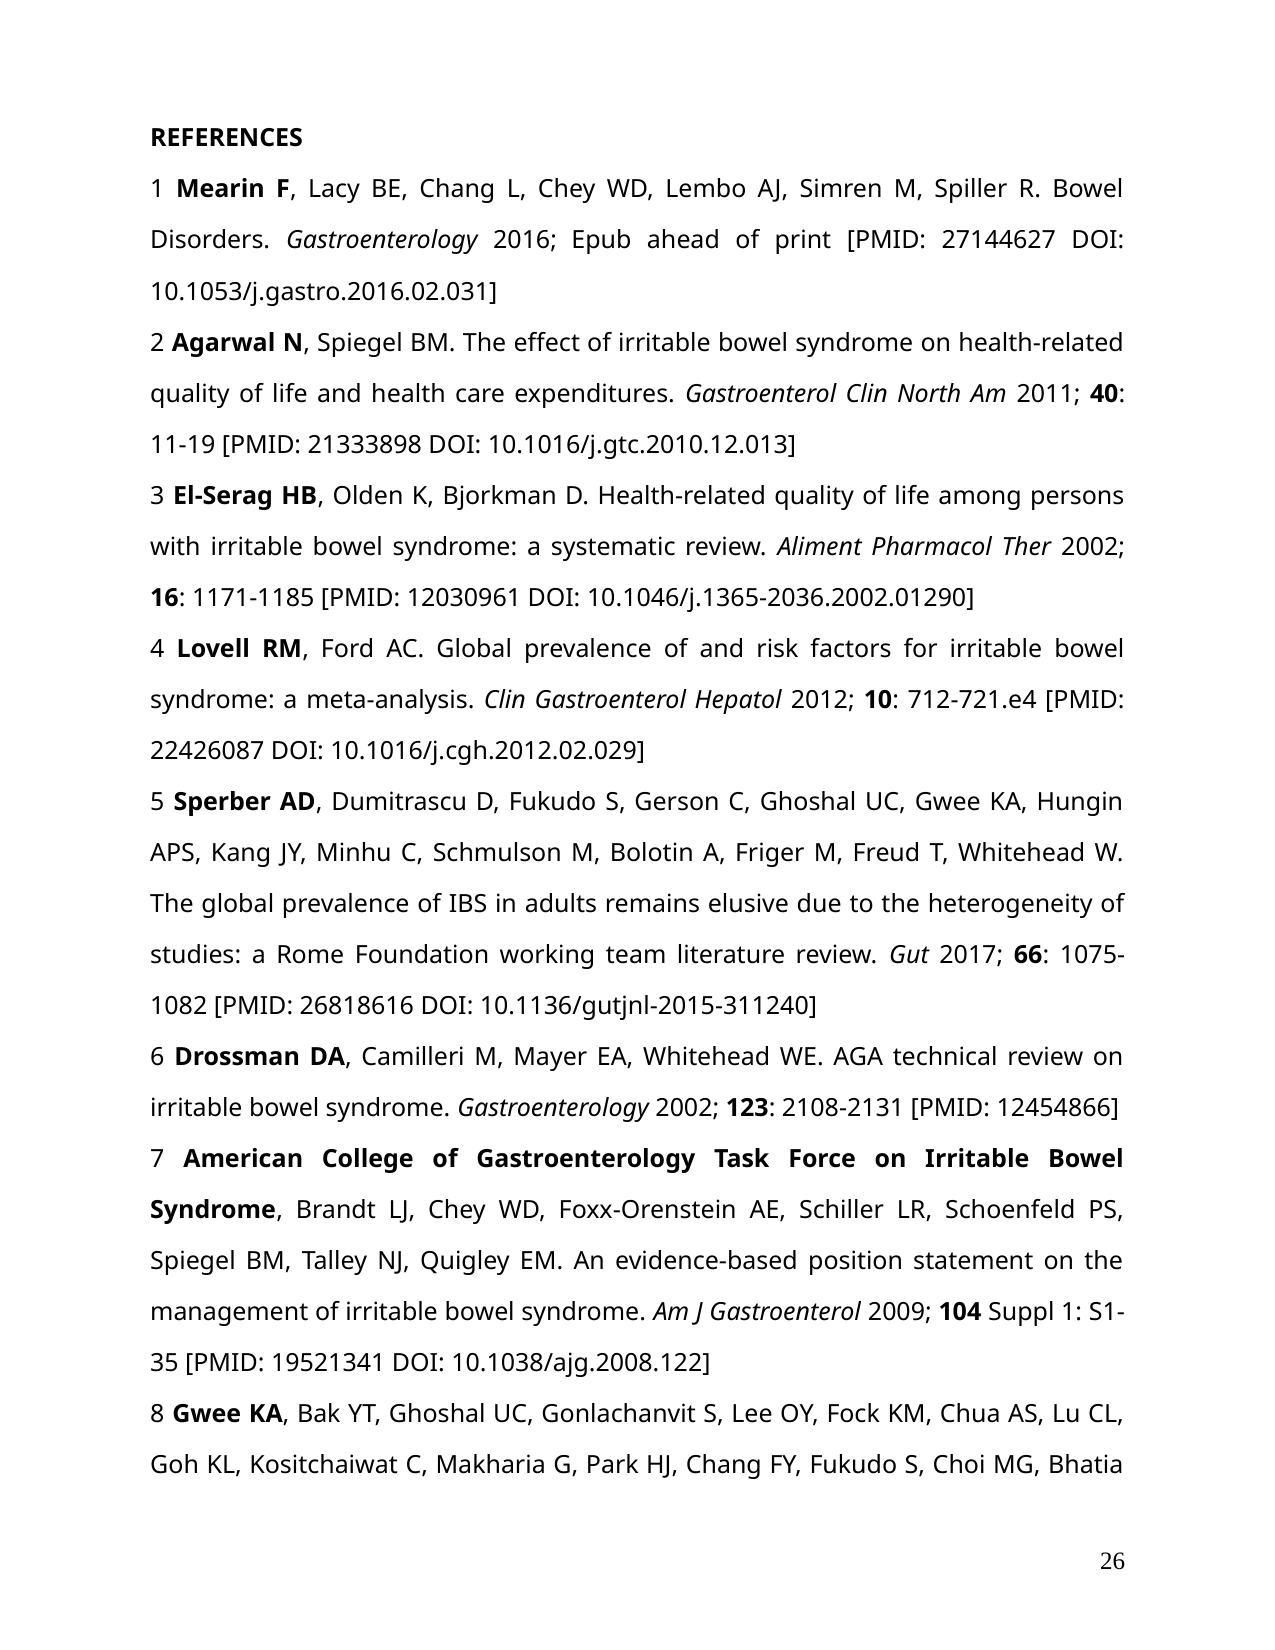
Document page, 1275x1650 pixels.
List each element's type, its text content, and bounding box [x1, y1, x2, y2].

text 7 American College of Gastroenterology Task Force on Irritable Bowel Syndrome, Brandt LJ, Chey WD, Foxx-Orenstein AE, Schiller LR, Schoenfeld PS, Spiegel BM, Talley NJ, Quigley EM. An evidence-based position statement on the management of irritable bowel syndrome. Am J Gastroenterol 2009; 104 Suppl 1: S1-35 [PMID: 19521341 DOI: 10.1038/ajg.2008.122] [150, 1141, 1125, 1379]
text 1 Mearin F, Lacy BE, Chang L, Chey WD, Lembo AJ, Simren M, Spiller R. Bowel Disorders. Gastroenterology 2016; Epub ahead of print [PMID: 27144627 DOI: 10.1053/j.gastro.2016.02.031] [150, 171, 1125, 307]
text 2 Agarwal N, Spiegel BM. The effect of irritable bowel syndrome on health-related quality of life and health care expenditures. Gastroenterol Clin North Am 2011; 40: 11-19 [PMID: 21333898 DOI: 10.1016/j.gtc.2010.12.013] [150, 324, 1125, 460]
text 4 Lovell RM, Ford AC. Global prevalence of and risk factors for irritable bowel syndrome: a meta-analysis. Clin Gastroenterol Hepatol 2012; 10: 712-721.e4 [PMID: 22426087 DOI: 10.1016/j.cgh.2012.02.029] [150, 630, 1125, 767]
text 6 Drossman DA, Camilleri M, Mayer EA, Whitehead WE. AGA technical review on irritable bowel syndrome. Gastroenterology 2002; 123: 2108-2131 [PMID: 12454866] [150, 1039, 1125, 1124]
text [150, 1396, 1125, 1481]
text 5 Sperber AD, Dumitrascu D, Fukudo S, Gerson C, Ghoshal UC, Gwee KA, Hungin APS, Kang JY, Minhu C, Schmulson M, Bolotin A, Friger M, Freud T, Whitehead W. The global prevalence of IBS in adults remains elusive due to the heterogeneity of studies: a Rome Foundation working team literature review. Gut 2017; 66: 1075-1082 [PMID: 26818616 DOI: 10.1136/gutjnl-2015-311240] [150, 783, 1125, 1022]
text REFerENCES [150, 120, 1125, 154]
text 3 El-Serag HB, Olden K, Bjorkman D. Health-related quality of life among persons with irritable bowel syndrome: a systematic review. Aliment Pharmacol Ther 2002; 16: 1171-1185 [PMID: 12030961 DOI: 10.1046/j.1365-2036.2002.01290] [150, 477, 1125, 613]
